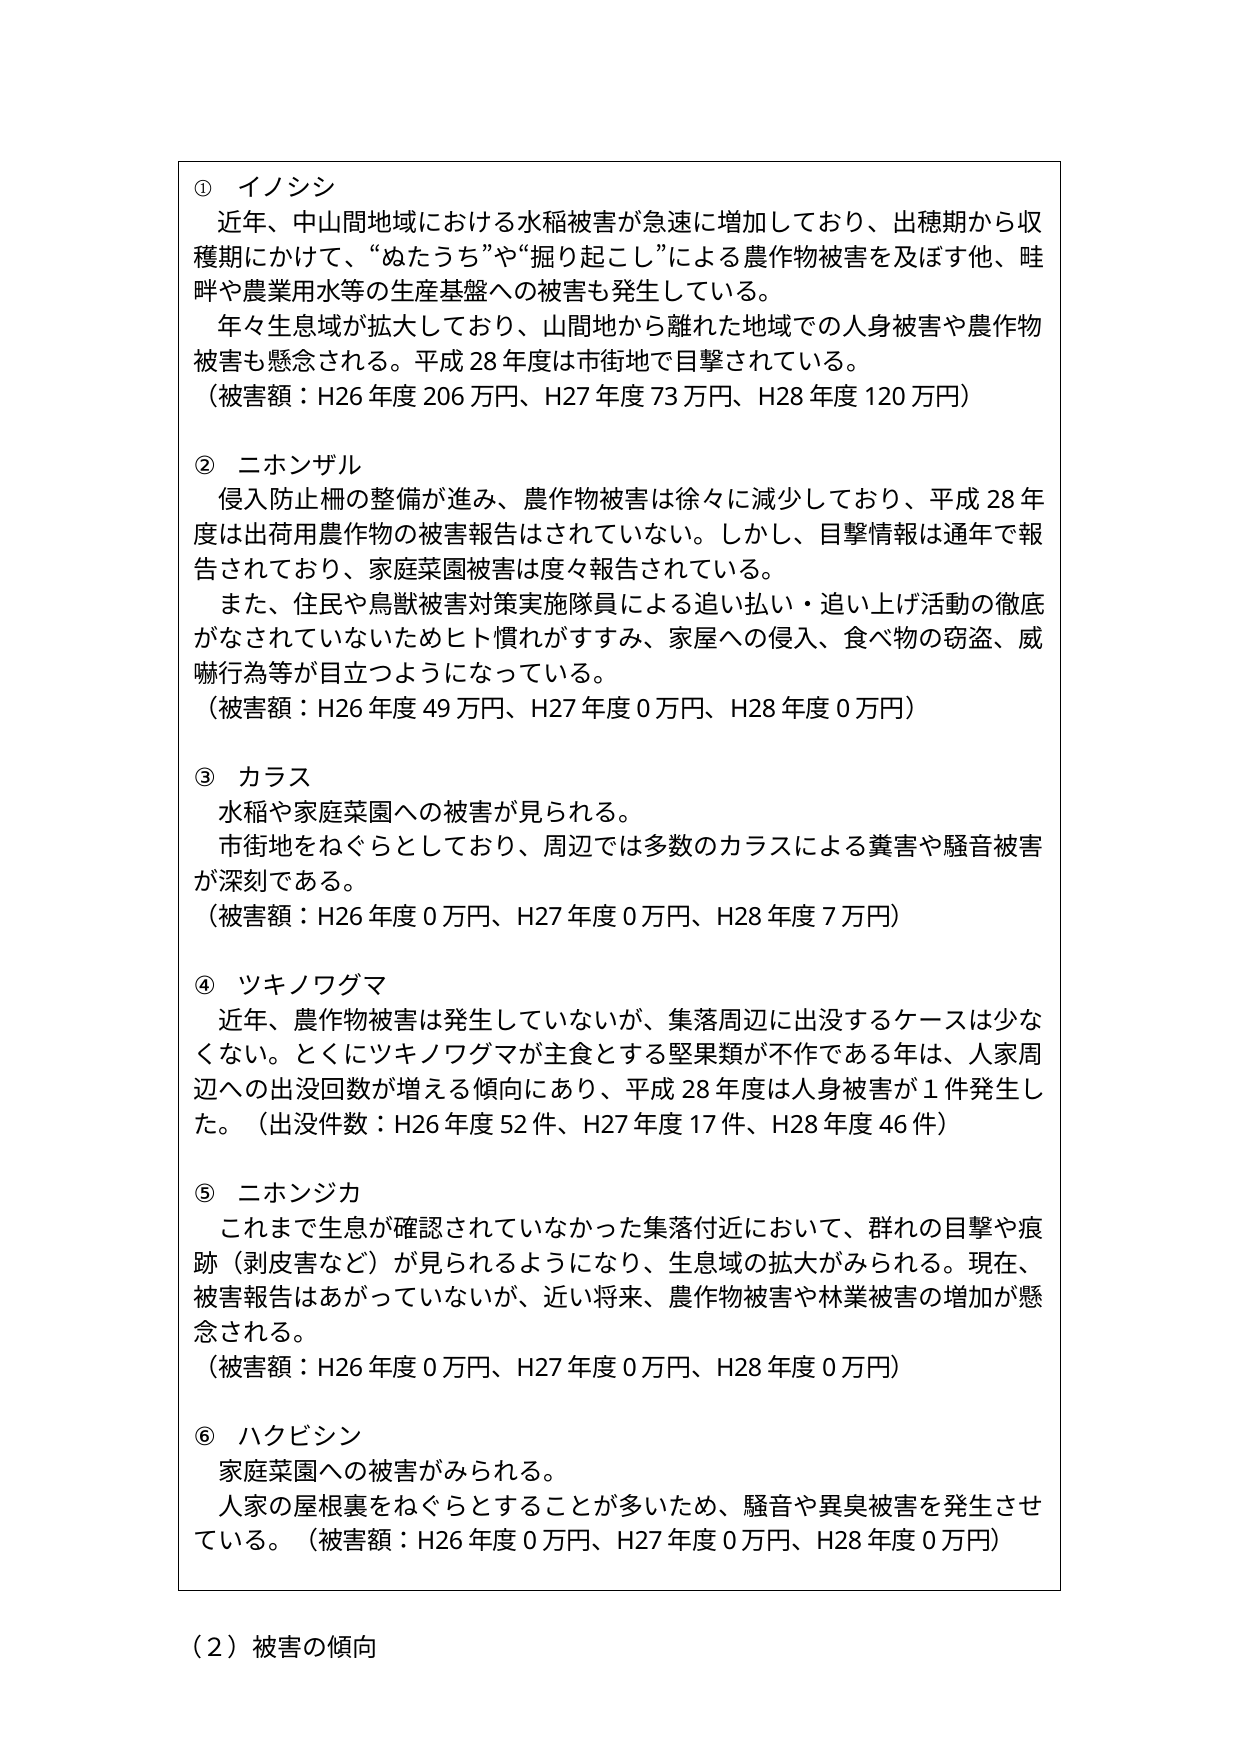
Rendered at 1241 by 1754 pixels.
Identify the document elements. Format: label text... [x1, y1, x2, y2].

list （２）被害の傾向 [177, 127, 1063, 1664]
